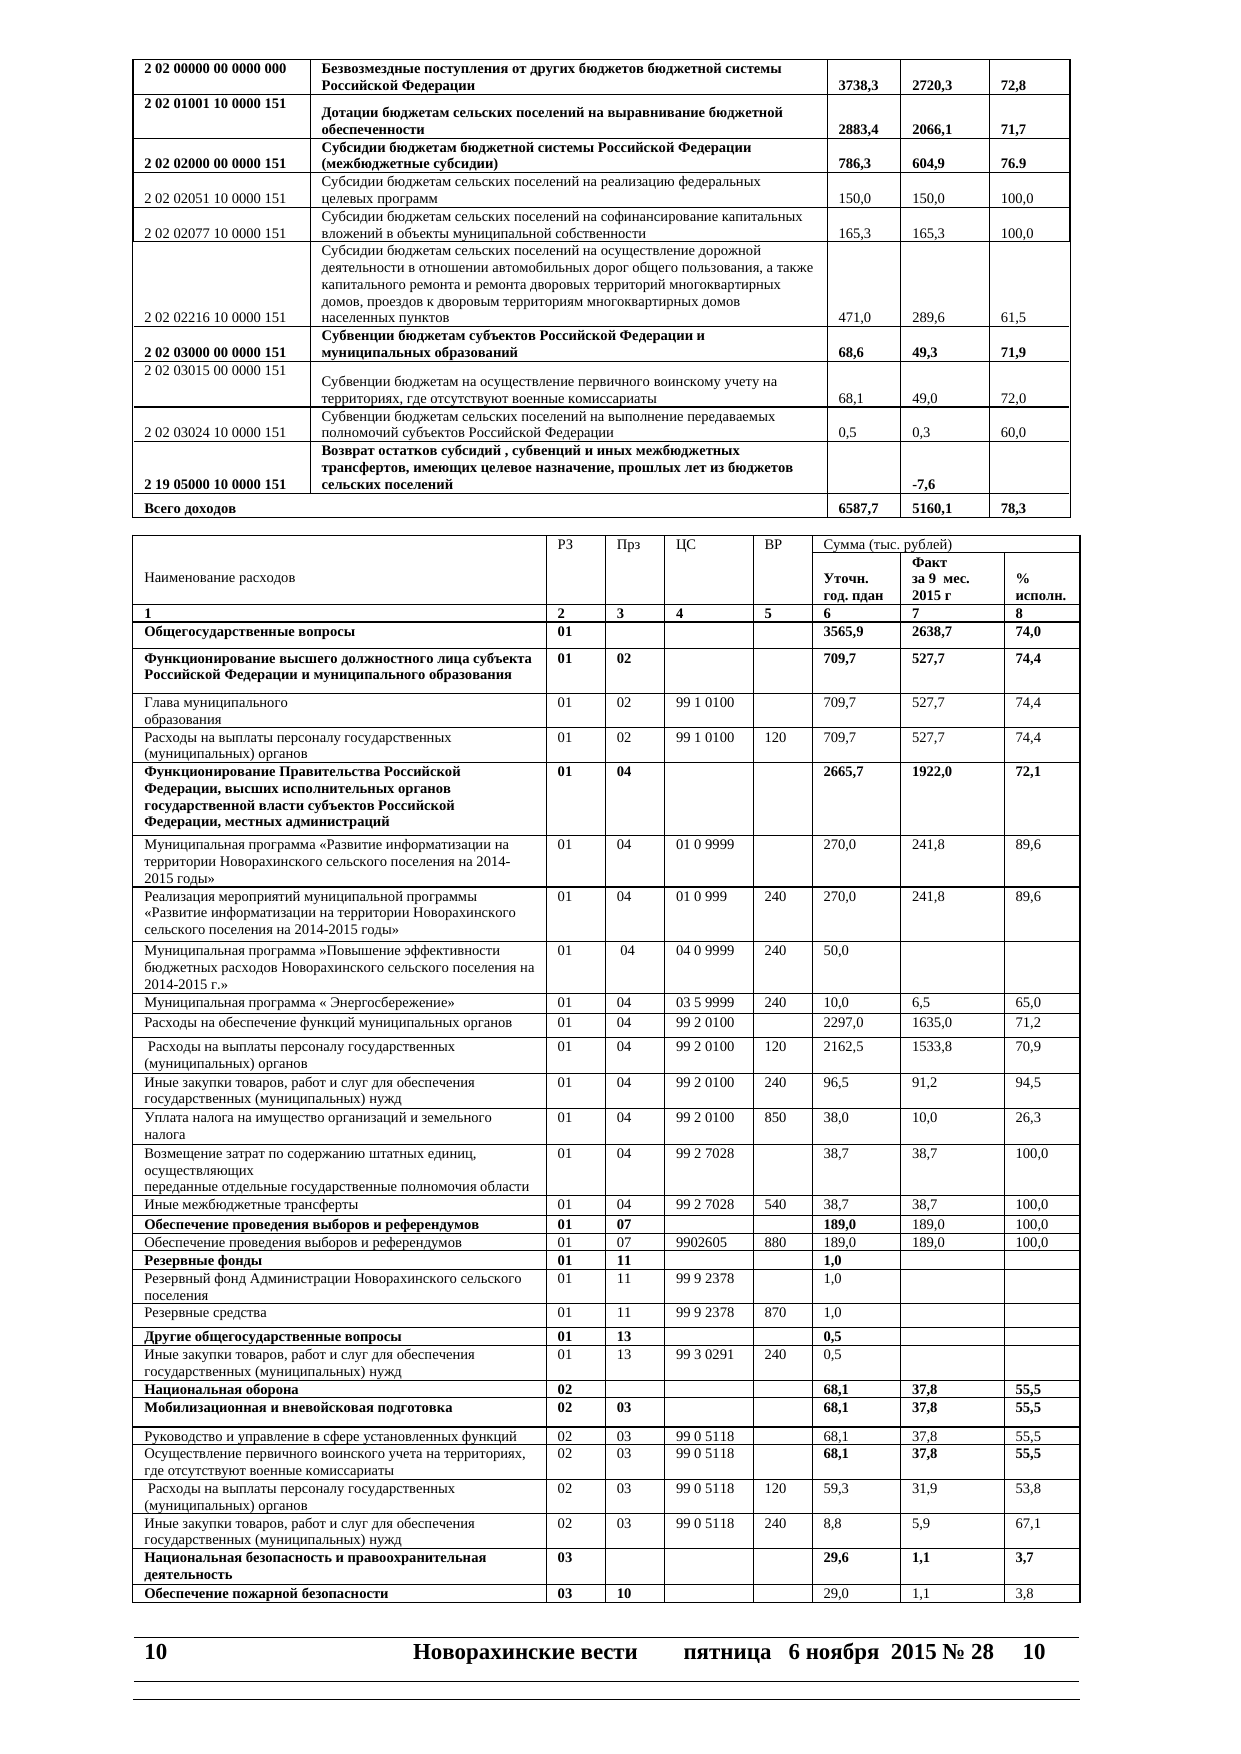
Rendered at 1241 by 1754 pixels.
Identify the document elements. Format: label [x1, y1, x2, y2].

table_header [45, 59, 1090, 1700]
